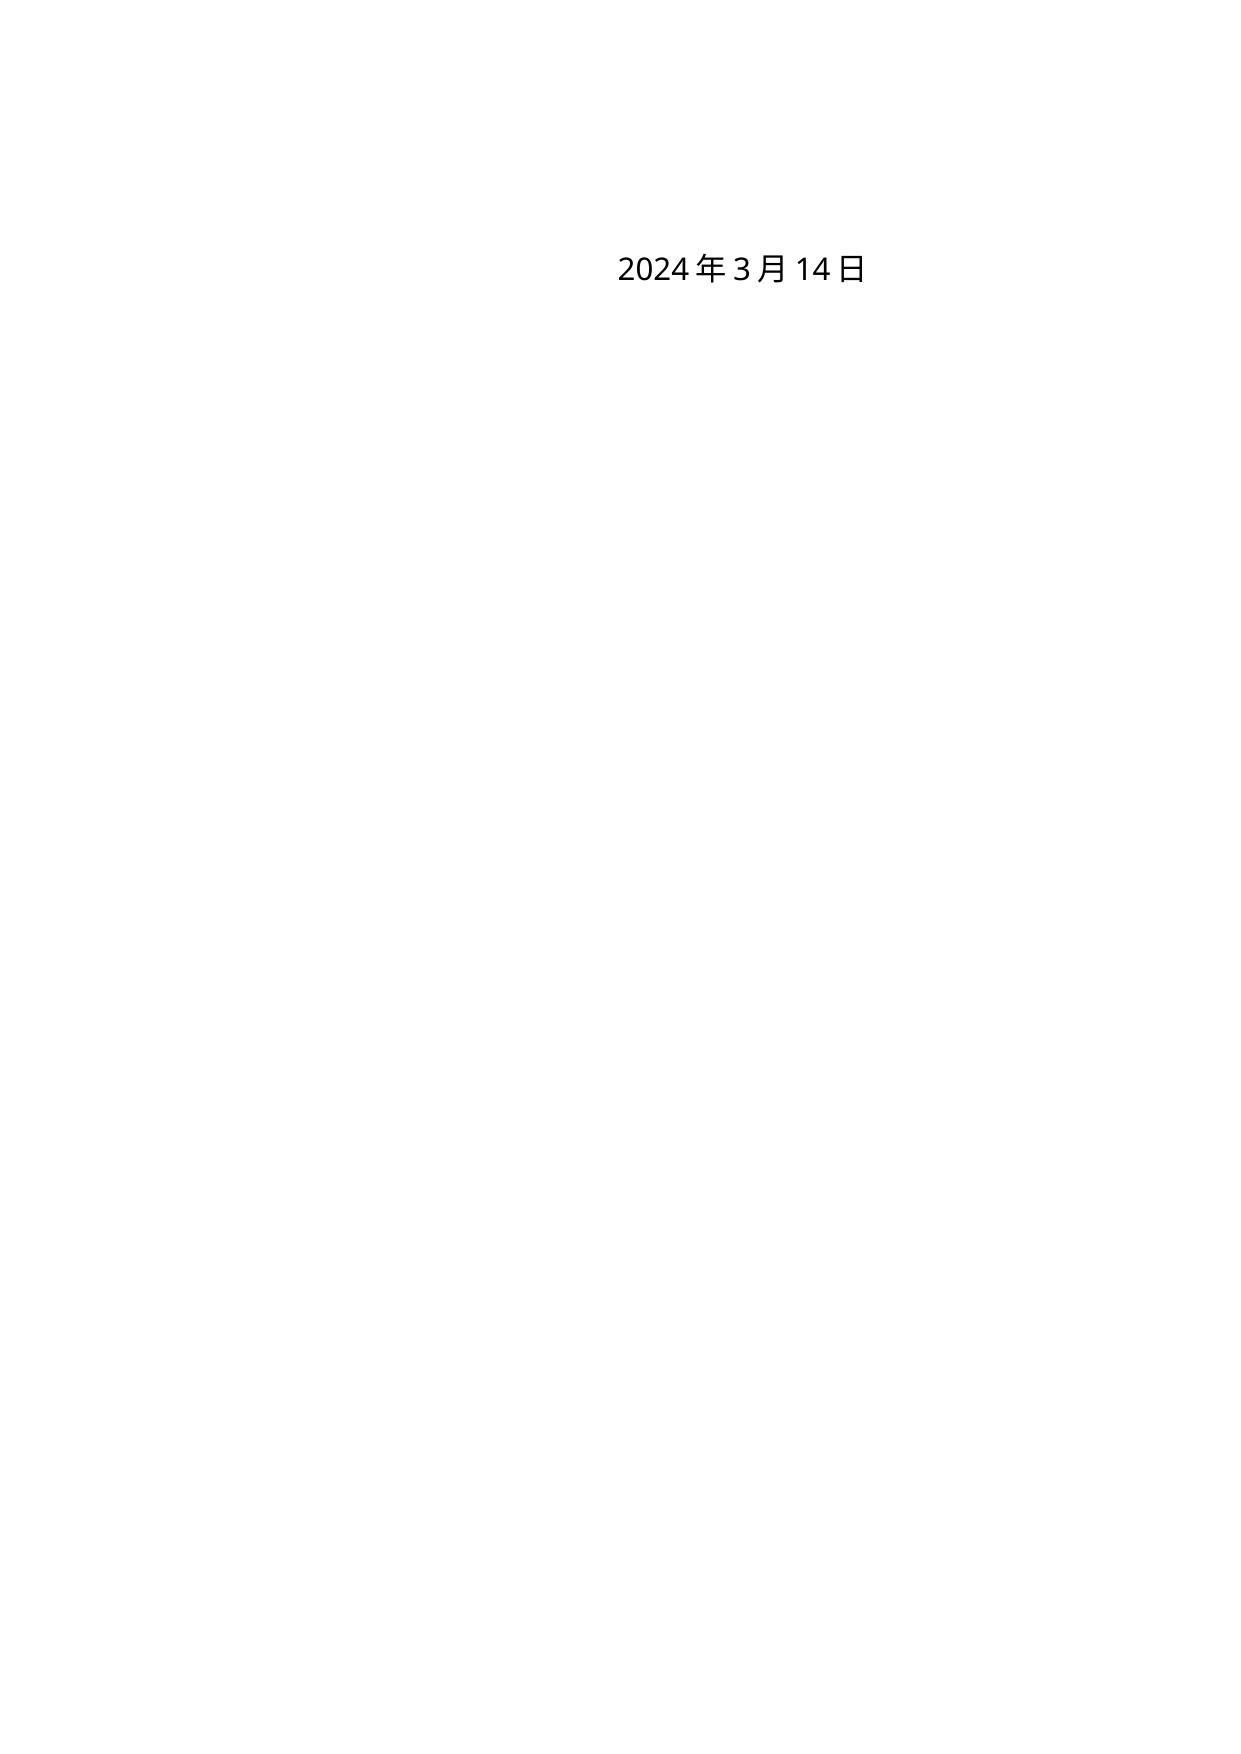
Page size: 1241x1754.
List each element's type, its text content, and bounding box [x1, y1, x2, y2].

text 2024年3月14日 [187, 229, 1087, 304]
